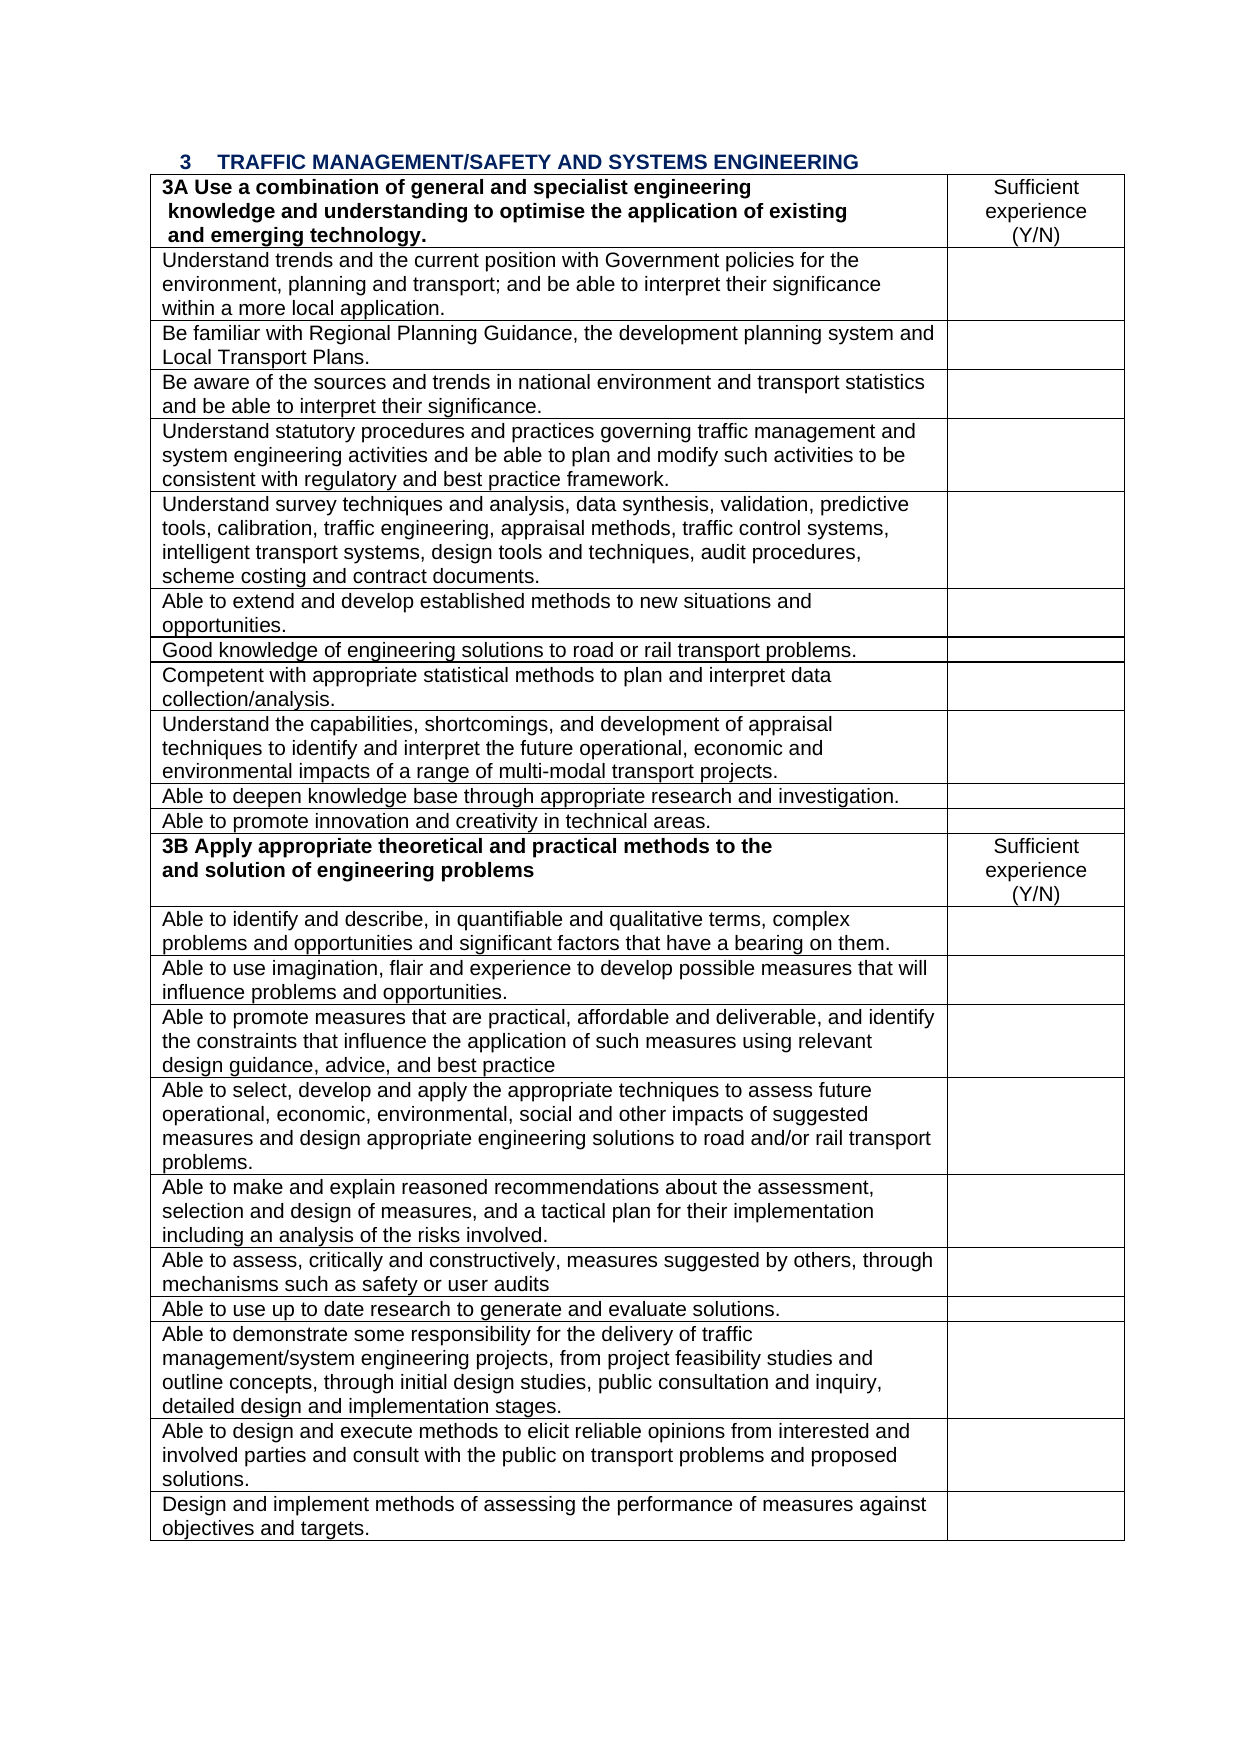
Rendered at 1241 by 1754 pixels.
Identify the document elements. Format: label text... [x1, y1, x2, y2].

table_cell Design and implement methods of assessing the performance of measures against objectives and targets. [151, 1492, 947, 1539]
table_cell [948, 492, 1124, 587]
table_cell Competent with appropriate statistical methods to plan and interpret data collection/analysis. [151, 663, 947, 710]
table_cell [948, 1297, 1124, 1321]
table_cell Able to identify and describe, in quantifiable and qualitative terms, complex problems and opportunities and significant factors that have a bearing on them. [151, 907, 947, 955]
table_cell Able to deepen knowledge base through appropriate research and investigation. [151, 784, 947, 808]
table_cell [948, 784, 1124, 808]
table_header Sufficient experience (Y/N) [948, 175, 1124, 247]
table_cell Able to extend and develop established methods to new situations and opportunities. [151, 589, 947, 636]
table_cell Able to use imagination, flair and experience to develop possible measures that will influence problems and opportunities. [151, 956, 947, 1004]
table_cell [948, 248, 1124, 320]
table_cell Good knowledge of engineering solutions to road or rail transport problems. [151, 638, 947, 661]
table_cell Able to select, develop and apply the appropriate techniques to assess future operational, economic, environmental, social and other impacts of suggested measures and design appropriate engineering solutions to road and/or rail transport problems. [151, 1078, 947, 1174]
table_cell [948, 711, 1124, 783]
table_cell [948, 1322, 1124, 1418]
table_cell Able to assess, critically and constructively, measures suggested by others, through mechanisms such as safety or user audits [151, 1248, 947, 1296]
table_cell [948, 638, 1124, 661]
table_cell Able to make and explain reasoned recommendations about the assessment, selection and design of measures, and a tactical plan for their implementation including an analysis of the risks involved. [151, 1175, 947, 1247]
table_cell Understand trends and the current position with Government policies for the environment, planning and transport; and be able to interpret their significance within a more local application. [151, 248, 947, 320]
table_cell [948, 1248, 1124, 1296]
table_cell Be familiar with Regional Planning Guidance, the development planning system and Local Transport Plans. [151, 321, 947, 369]
table_cell [948, 589, 1124, 636]
table_cell [948, 1175, 1124, 1247]
table_cell Able to promote measures that are practical, affordable and deliverable, and identify the constraints that influence the application of such measures using relevant design guidance, advice, and best practice [151, 1005, 947, 1077]
table_cell [948, 956, 1124, 1004]
list TRAFFIC MANAGEMENT/SAFETY AND SYSTEMS ENGINEERING [179, 150, 1090, 174]
table_cell [948, 1005, 1124, 1077]
table_cell Sufficient experience (Y/N) [948, 834, 1124, 906]
table_cell Able to promote innovation and creativity in technical areas. [151, 809, 947, 833]
table_cell [948, 419, 1124, 491]
table_cell 3B Apply appropriate theoretical and practical methods to the and solution of engineering problems [151, 834, 947, 906]
table_cell Able to design and execute methods to elicit reliable opinions from interested and involved parties and consult with the public on transport problems and proposed solutions. [151, 1419, 947, 1491]
table_cell [948, 1492, 1124, 1539]
table_cell [948, 809, 1124, 833]
table_cell [948, 1078, 1124, 1174]
table_cell Able to demonstrate some responsibility for the delivery of traffic management/system engineering projects, from project feasibility studies and outline concepts, through initial design studies, public consultation and inquiry, detailed design and implementation stages. [151, 1322, 947, 1418]
table_cell Able to use up to date research to generate and evaluate solutions. [151, 1297, 947, 1321]
table_cell [948, 663, 1124, 710]
table_cell Be aware of the sources and trends in national environment and transport statistics and be able to interpret their significance. [151, 370, 947, 418]
table_cell [948, 1419, 1124, 1491]
table_cell [948, 907, 1124, 955]
table_header 3A Use a combination of general and specialist engineering knowledge and understanding to optimise the application of existing and emerging technology. [151, 175, 947, 247]
table_cell Understand statutory procedures and practices governing traffic management and system engineering activities and be able to plan and modify such activities to be consistent with regulatory and best practice framework. [151, 419, 947, 491]
table_cell Understand survey techniques and analysis, data synthesis, validation, predictive tools, calibration, traffic engineering, appraisal methods, traffic control systems, intelligent transport systems, design tools and techniques, audit procedures, scheme costing and contract documents. [151, 492, 947, 587]
table_cell [948, 321, 1124, 369]
table_cell Understand the capabilities, shortcomings, and development of appraisal techniques to identify and interpret the future operational, economic and environmental impacts of a range of multi-modal transport projects. [151, 711, 947, 783]
table_cell [948, 370, 1124, 418]
